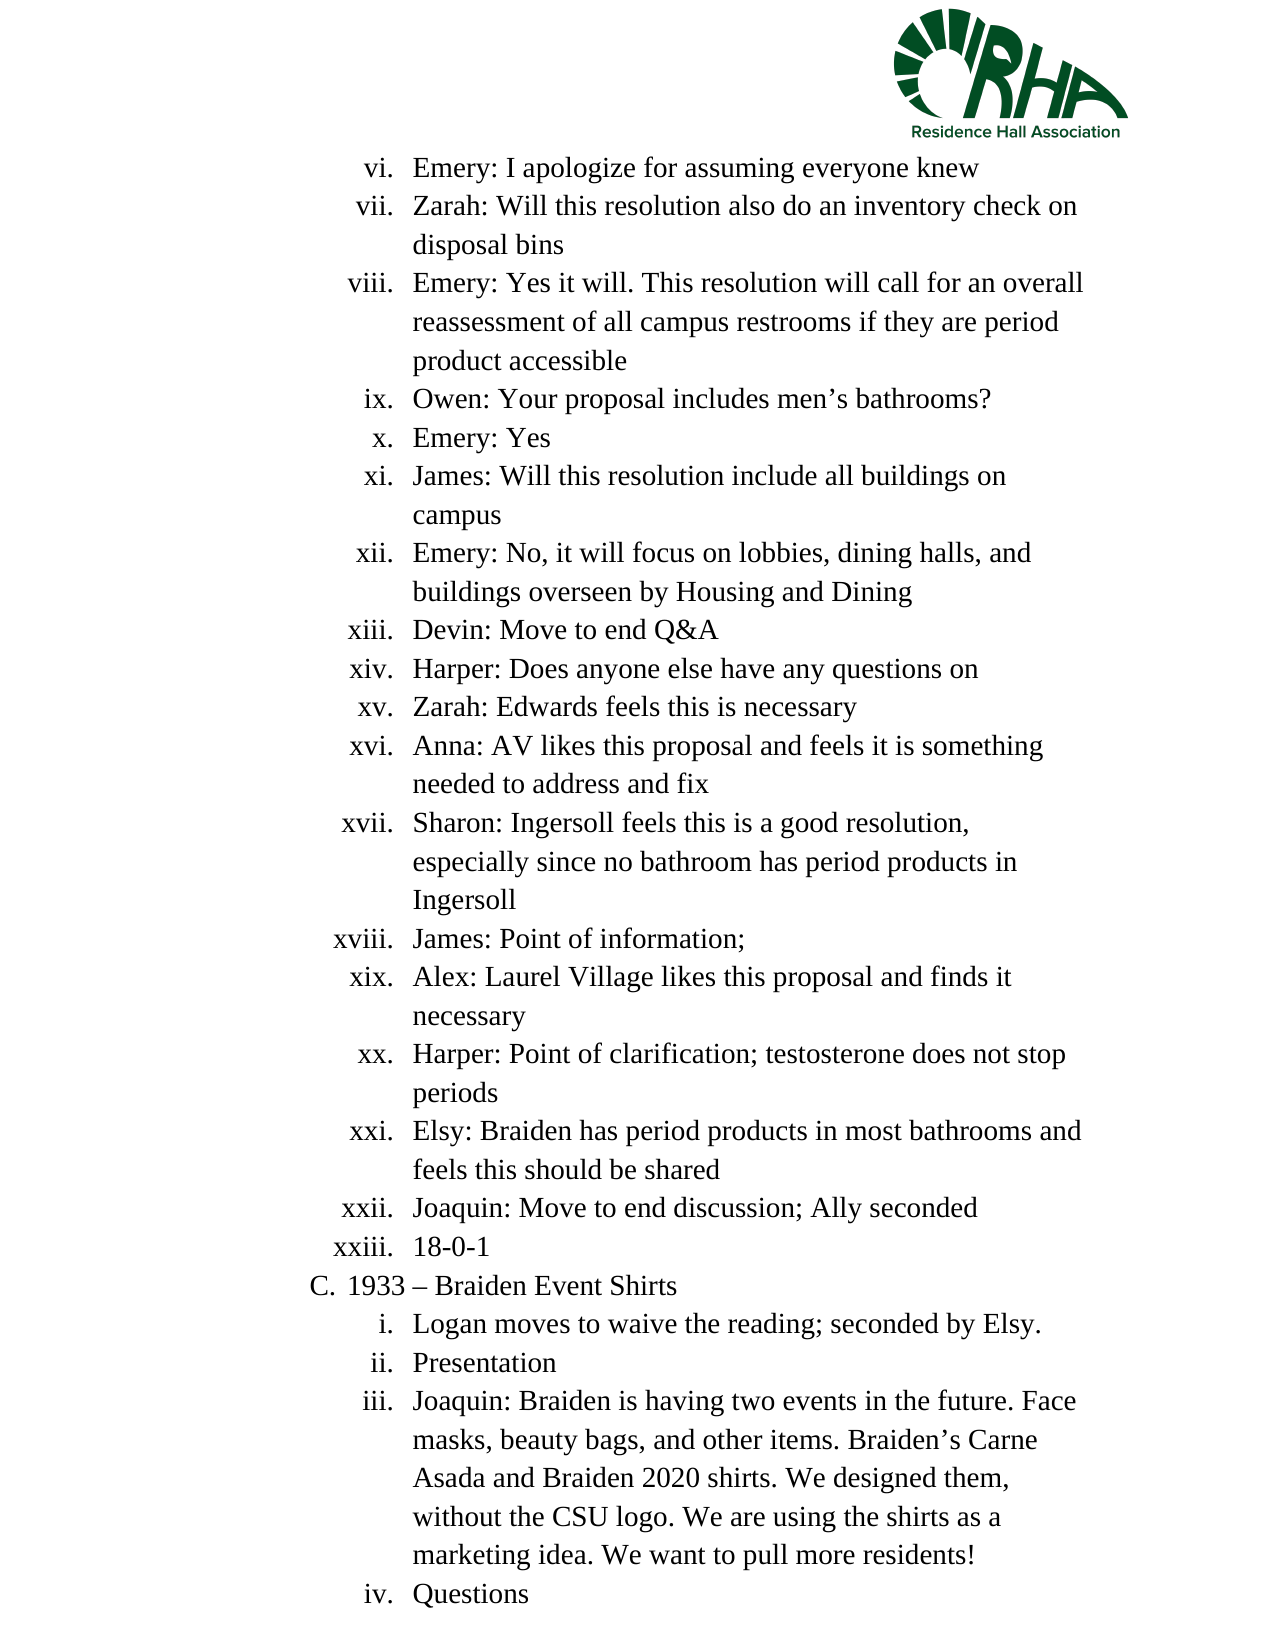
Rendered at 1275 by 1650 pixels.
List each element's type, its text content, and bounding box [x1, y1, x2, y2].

list Emery: Yes [394, 420, 1087, 453]
list Questions [394, 1576, 1087, 1609]
list Zarah: Will this resolution also do an inventory check on disposal bins [394, 188, 1087, 261]
list Emery: I apologize for assuming everyone knew [394, 150, 1087, 183]
list Alex: Laurel Village likes this proposal and finds it necessary [394, 959, 1087, 1031]
list Owen: Your proposal includes men’s bathrooms? [394, 381, 1087, 415]
list 1933 – Braiden Event Shirts [309, 1268, 1087, 1301]
list Sharon: Ingersoll feels this is a good resolution, especially since no bathroom has period products in Ingersoll [394, 805, 1087, 916]
list Joaquin: Move to end discussion; Ally seconded [394, 1191, 1087, 1224]
picture [848, 6, 1169, 144]
list Presentation [394, 1345, 1087, 1378]
list Emery: No, it will focus on lobbies, dining halls, and buildings overseen by Housing and Dining [394, 535, 1087, 607]
list Anna: AV likes this proposal and feels it is something needed to address and fix [394, 728, 1087, 800]
list Emery: Yes it will. This resolution will call for an overall reassessment of all campus restrooms if they are period product accessible [394, 266, 1087, 376]
list Harper: Does anyone else have any questions on [394, 651, 1087, 684]
list Zarah: Edwards feels this is necessary [394, 689, 1087, 723]
list 18-0-1 [394, 1229, 1087, 1263]
list Joaquin: Braiden is having two events in the future. Face masks, beauty bags, and other items. Braiden’s Carne Asada and Braiden 2020 shirts. We designed them, without the CSU logo. We are using the shirts as a marketing idea. We want to pull more residents! [394, 1383, 1087, 1571]
list James: Point of information; [394, 921, 1087, 954]
list Logan moves to waive the reading; seconded by Elsy. [394, 1306, 1087, 1340]
list Devin: Move to end Q&A [394, 612, 1087, 646]
list Harper: Point of clarification; testosterone does not stop periods [394, 1036, 1087, 1108]
list James: Will this resolution include all buildings on campus [394, 458, 1087, 530]
list Elsy: Braiden has period products in most bathrooms and feels this should be shared [394, 1113, 1087, 1186]
